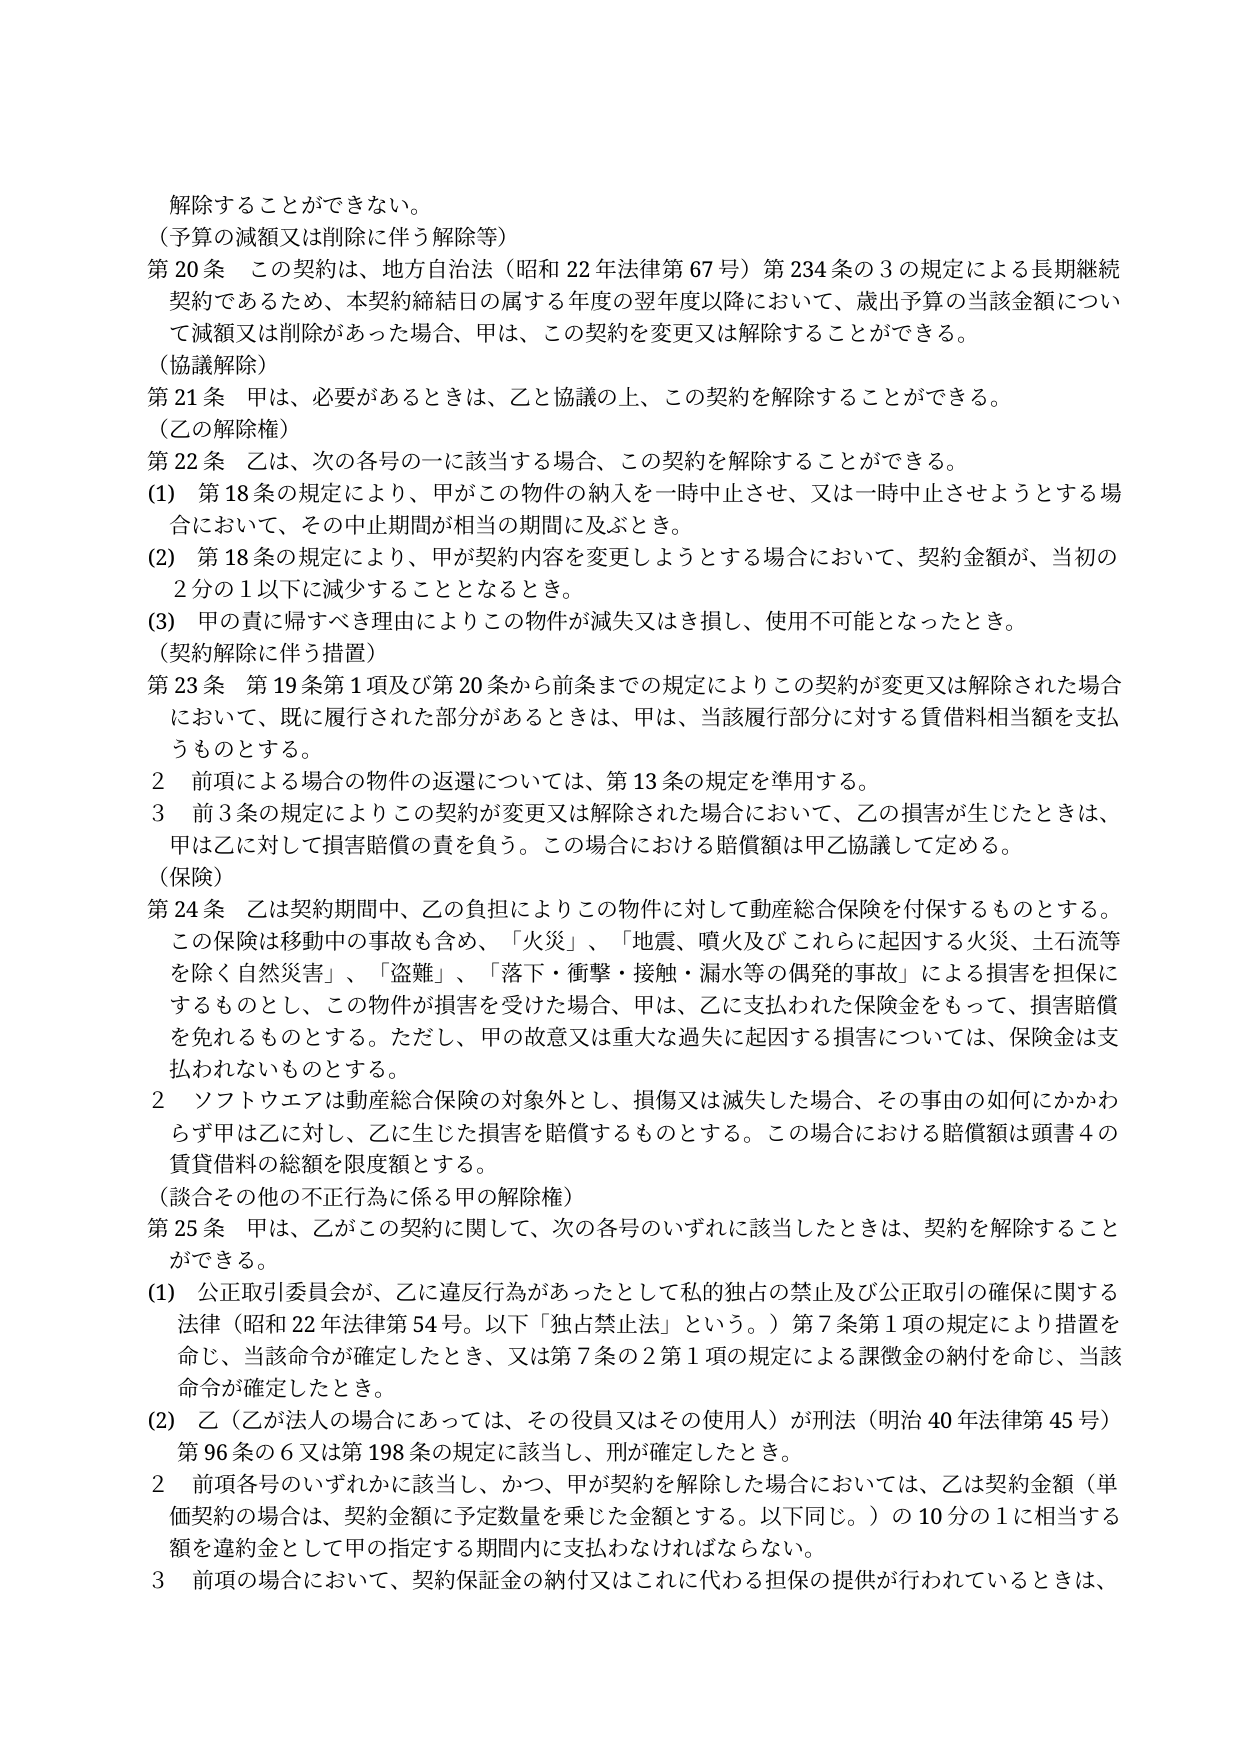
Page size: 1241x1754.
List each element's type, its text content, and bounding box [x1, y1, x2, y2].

text （談合その他の不正行為に係る甲の解除権） [148, 1179, 1122, 1211]
text (1) 公正取引委員会が、乙に違反行為があったとして私的独占の禁止及び公正取引の確保に関する法律（昭和22年法律第54号。以下「独占禁止法」という。）第７条第１項の規定により措置を命じ、当該命令が確定したとき、又は第７条の２第１項の規定による課徴金の納付を命じ、当該命令が確定したとき。 [148, 1275, 1122, 1403]
text （予算の減額又は削除に伴う解除等） [148, 220, 1122, 252]
text （協議解除） [148, 348, 1122, 380]
text （保険） [148, 860, 1122, 892]
text ２ ソフトウエアは動産総合保険の対象外とし、損傷又は滅失した場合、その事由の如何にかかわらず甲は乙に対し、乙に生じた損害を賠償するものとする。この場合における賠償額は頭書４の賃貸借料の総額を限度額とする。 [148, 1083, 1122, 1179]
text (2) 第18条の規定により、甲が契約内容を変更しようとする場合において、契約金額が、当初の２分の１以下に減少することとなるとき。 [148, 540, 1122, 604]
text 第21条 甲は、必要があるときは、乙と協議の上、この契約を解除することができる。 [148, 380, 1122, 412]
text 第23条 第19条第1項及び第20条から前条までの規定によりこの契約が変更又は解除された場合において、既に履行された部分があるときは、甲は、当該履行部分に対する賃借料相当額を支払うものとする。 [148, 668, 1122, 764]
text ３ 前３条の規定によりこの契約が変更又は解除された場合において、乙の損害が生じたときは、甲は乙に対して損害賠償の責を負う。この場合における賠償額は甲乙協議して定める。 [148, 796, 1122, 860]
text （契約解除に伴う措置） [148, 636, 1122, 668]
text （乙の解除権） [148, 412, 1122, 444]
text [148, 1563, 1122, 1595]
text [148, 188, 1122, 220]
text ２ 前項各号のいずれかに該当し、かつ、甲が契約を解除した場合においては、乙は契約金額（単価契約の場合は、契約金額に予定数量を乗じた金額とする。以下同じ。）の10分の１に相当する額を違約金として甲の指定する期間内に支払わなければならない。 [148, 1467, 1122, 1563]
text (1) 第18条の規定により、甲がこの物件の納入を一時中止させ、又は一時中止させようとする場合において、その中止期間が相当の期間に及ぶとき。 [148, 476, 1122, 540]
text 第22条 乙は、次の各号の一に該当する場合、この契約を解除することができる。 [148, 444, 1122, 476]
text 第24条 乙は契約期間中、乙の負担によりこの物件に対して動産総合保険を付保するものとする。この保険は移動中の事故も含め、「火災」、「地震、噴火及びこれらに起因する火災、土石流等を除く自然災害」、「盗難」、「落下・衝撃・接触・漏水等の偶発的事故」による損害を担保にするものとし、この物件が損害を受けた場合、甲は、乙に支払われた保険金をもって、損害賠償を免れるものとする。ただし、甲の故意又は重大な過失に起因する損害については、保険金は支払われないものとする。 [148, 892, 1122, 1083]
text ２ 前項による場合の物件の返還については、第13条の規定を準用する。 [148, 764, 1122, 796]
text (2) 乙（乙が法人の場合にあっては、その役員又はその使用人）が刑法（明治40年法律第45号）第96条の６又は第198条の規定に該当し、刑が確定したとき。 [148, 1403, 1122, 1467]
text 第25条 甲は、乙がこの契約に関して、次の各号のいずれに該当したときは、契約を解除することができる。 [148, 1211, 1122, 1275]
text 第20条 この契約は、地方自治法（昭和22年法律第67号）第234条の３の規定による長期継続契約であるため、本契約締結日の属する年度の翌年度以降において、歳出予算の当該金額について減額又は削除があった場合、甲は、この契約を変更又は解除することができる。 [148, 252, 1122, 348]
text (3) 甲の責に帰すべき理由によりこの物件が減失又はき損し、使用不可能となったとき。 [148, 604, 1122, 636]
